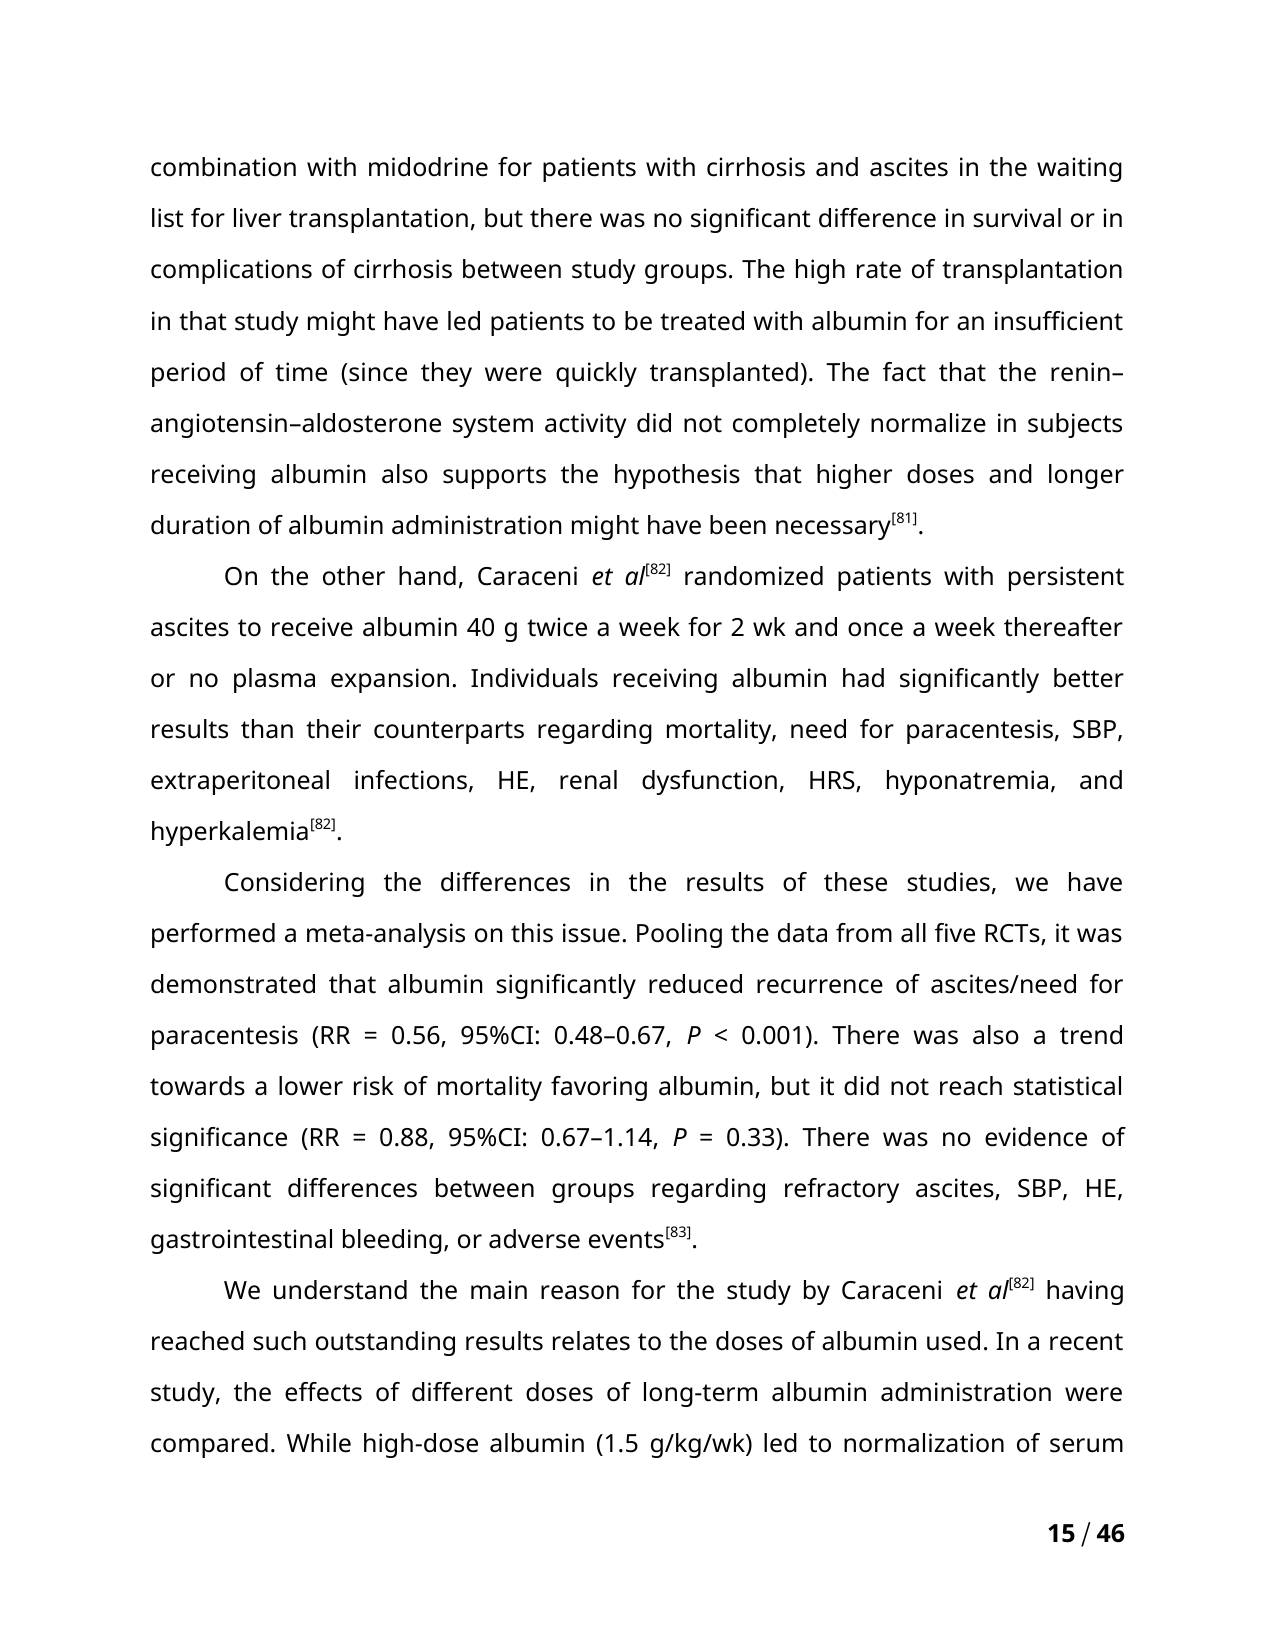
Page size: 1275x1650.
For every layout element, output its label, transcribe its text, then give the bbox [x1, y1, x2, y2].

text Considering the differences in the results of these studies, we have performed a meta-analysis on this issue. Pooling the data from all five RCTs, it was demonstrated that albumin significantly reduced recurrence of ascites/need for paracentesis (RR = 0.56, 95%CI: 0.48–0.67, p < 0.001). There was also a trend towards a lower risk of mortality favoring albumin, but it did not reach statistical significance (RR = 0.88, 95%CI: 0.67–1.14, P = 0.33). There was no evidence of significant differences between groups regarding refractory ascites, SBP, HE, gastrointestinal bleeding, or adverse events[83]. [150, 864, 1125, 1256]
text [150, 150, 1125, 541]
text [150, 1273, 1125, 1460]
text On the other hand, Caraceni et al[82] randomized patients with persistent ascites to receive albumin 40 g twice a week for 2 wk and once a week thereafter or no plasma expansion. Individuals receiving albumin had significantly better results than their counterparts regarding mortality, need for paracentesis, SBP, extraperitoneal infections, HE, renal dysfunction, HRS, hyponatremia, and hyperkalemia[82]. [150, 558, 1125, 848]
